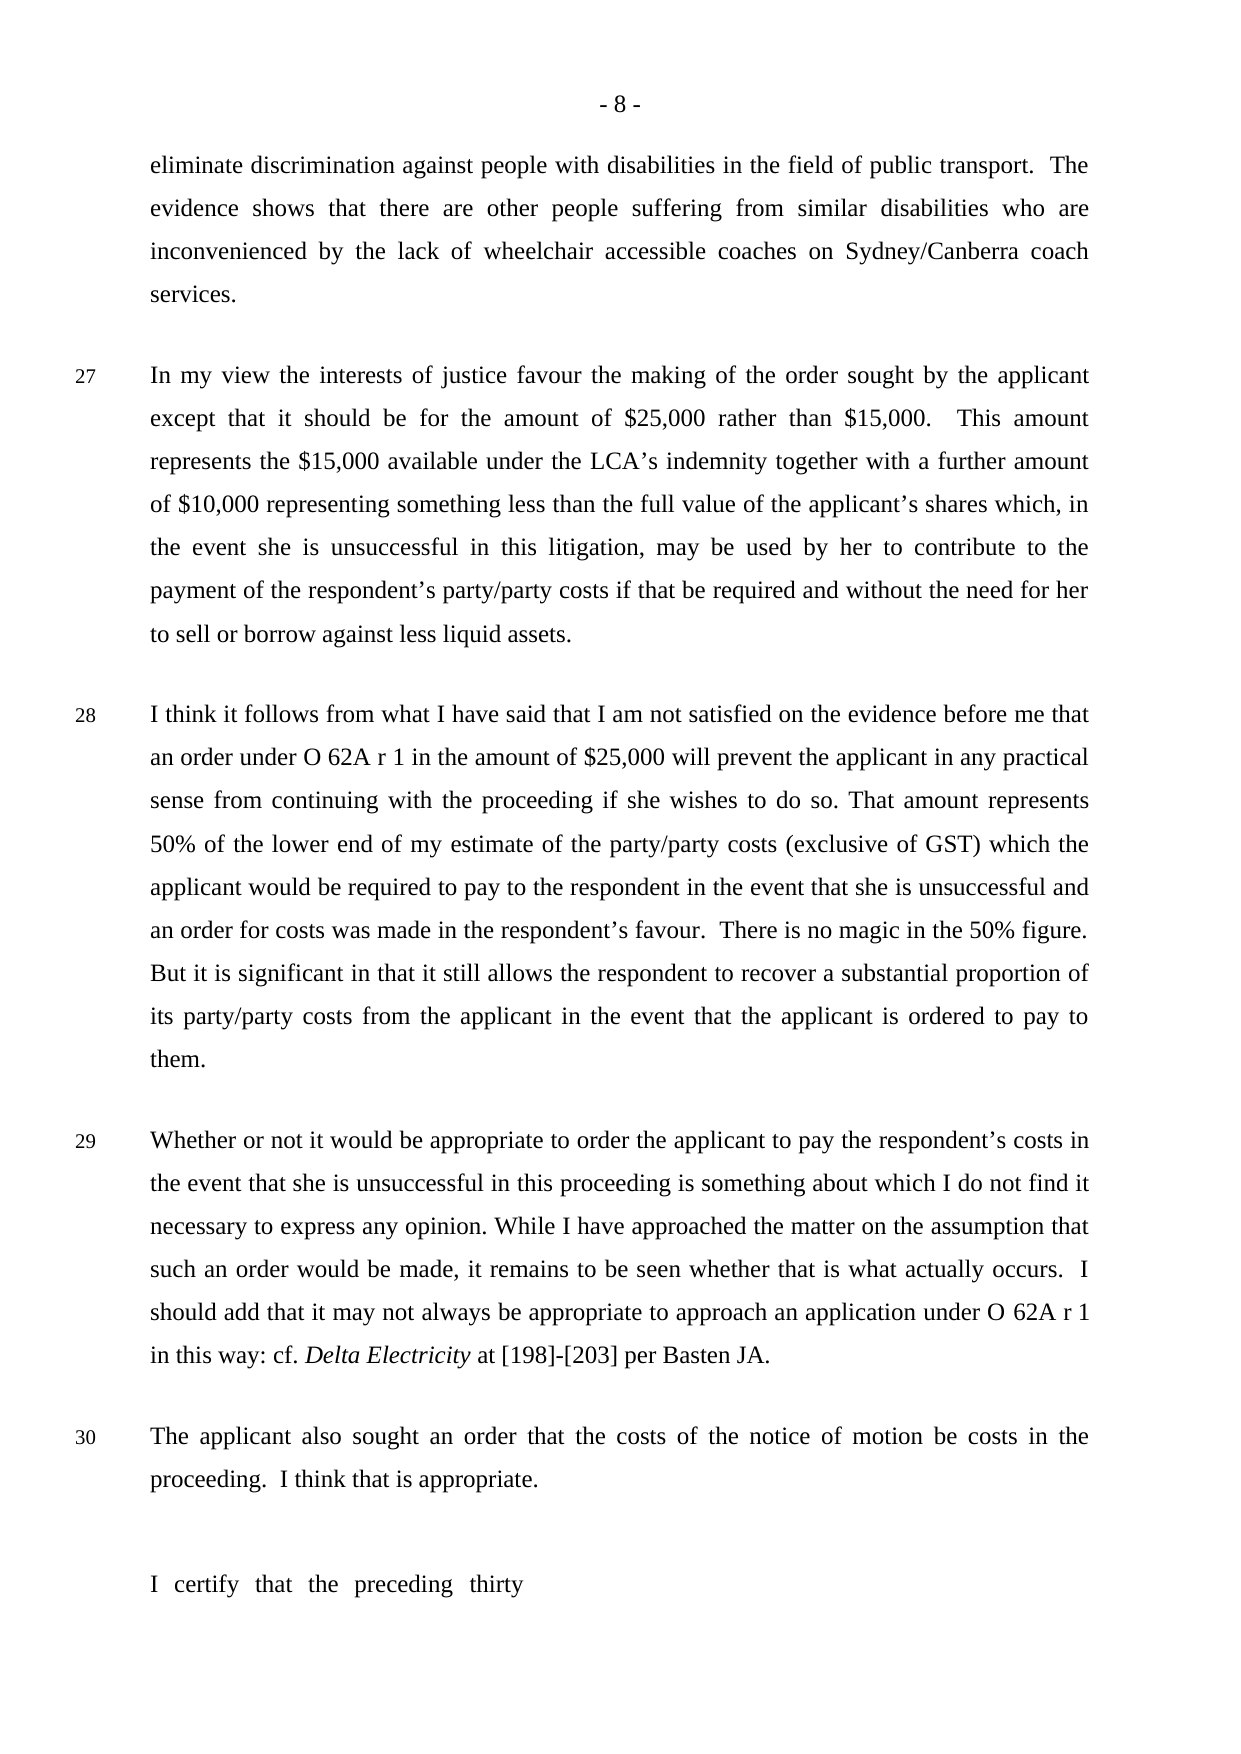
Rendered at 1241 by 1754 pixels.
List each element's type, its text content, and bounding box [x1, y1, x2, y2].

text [75, 150, 1090, 308]
text The applicant also sought an order that the costs of the notice of motion be costs in the proceeding. I think that is appropriate. [75, 1421, 1090, 1493]
text Whether or not it would be appropriate to order the applicant to pay the respondent’s costs in the event that she is unsuccessful in this proceeding is something about which I do not find it necessary to express any opinion. While I have approached the matter on the assumption that such an order would be made, it remains to be seen whether that is what actually occurs. I should add that it may not always be appropriate to approach an application under O 62A r 1 in this way: cf. Delta Electricity at [198]-[203] per Basten JA. [75, 1125, 1090, 1369]
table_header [139, 1569, 534, 1598]
text In my view the interests of justice favour the making of the order sought by the applicant except that it should be for the amount of $25,000 rather than $15,000. This amount represents the $15,000 available under the LCA’s indemnity together with a further amount of $10,000 representing something less than the full value of the applicant’s shares which, in the event she is unsuccessful in this litigation, may be used by her to contribute to the payment of the respondent’s party/party costs if that be required and without the need for her to sell or borrow against less liquid assets. [75, 360, 1090, 647]
text I think it follows from what I have said that I am not satisfied on the evidence before me that an order under O 62A r 1 in the amount of $25,000 will prevent the applicant in any practical sense from continuing with the proceeding if she wishes to do so. That amount represents 50% of the lower end of my estimate of the party/party costs (exclusive of GST) which the applicant would be required to pay to the respondent in the event that she is unsuccessful and an order for costs was made in the respondent’s favour. There is no magic in the 50% figure. But it is significant in that it still allows the respondent to recover a substantial proportion of its party/party costs from the applicant in the event that the applicant is ordered to pay to them. [75, 699, 1090, 1073]
